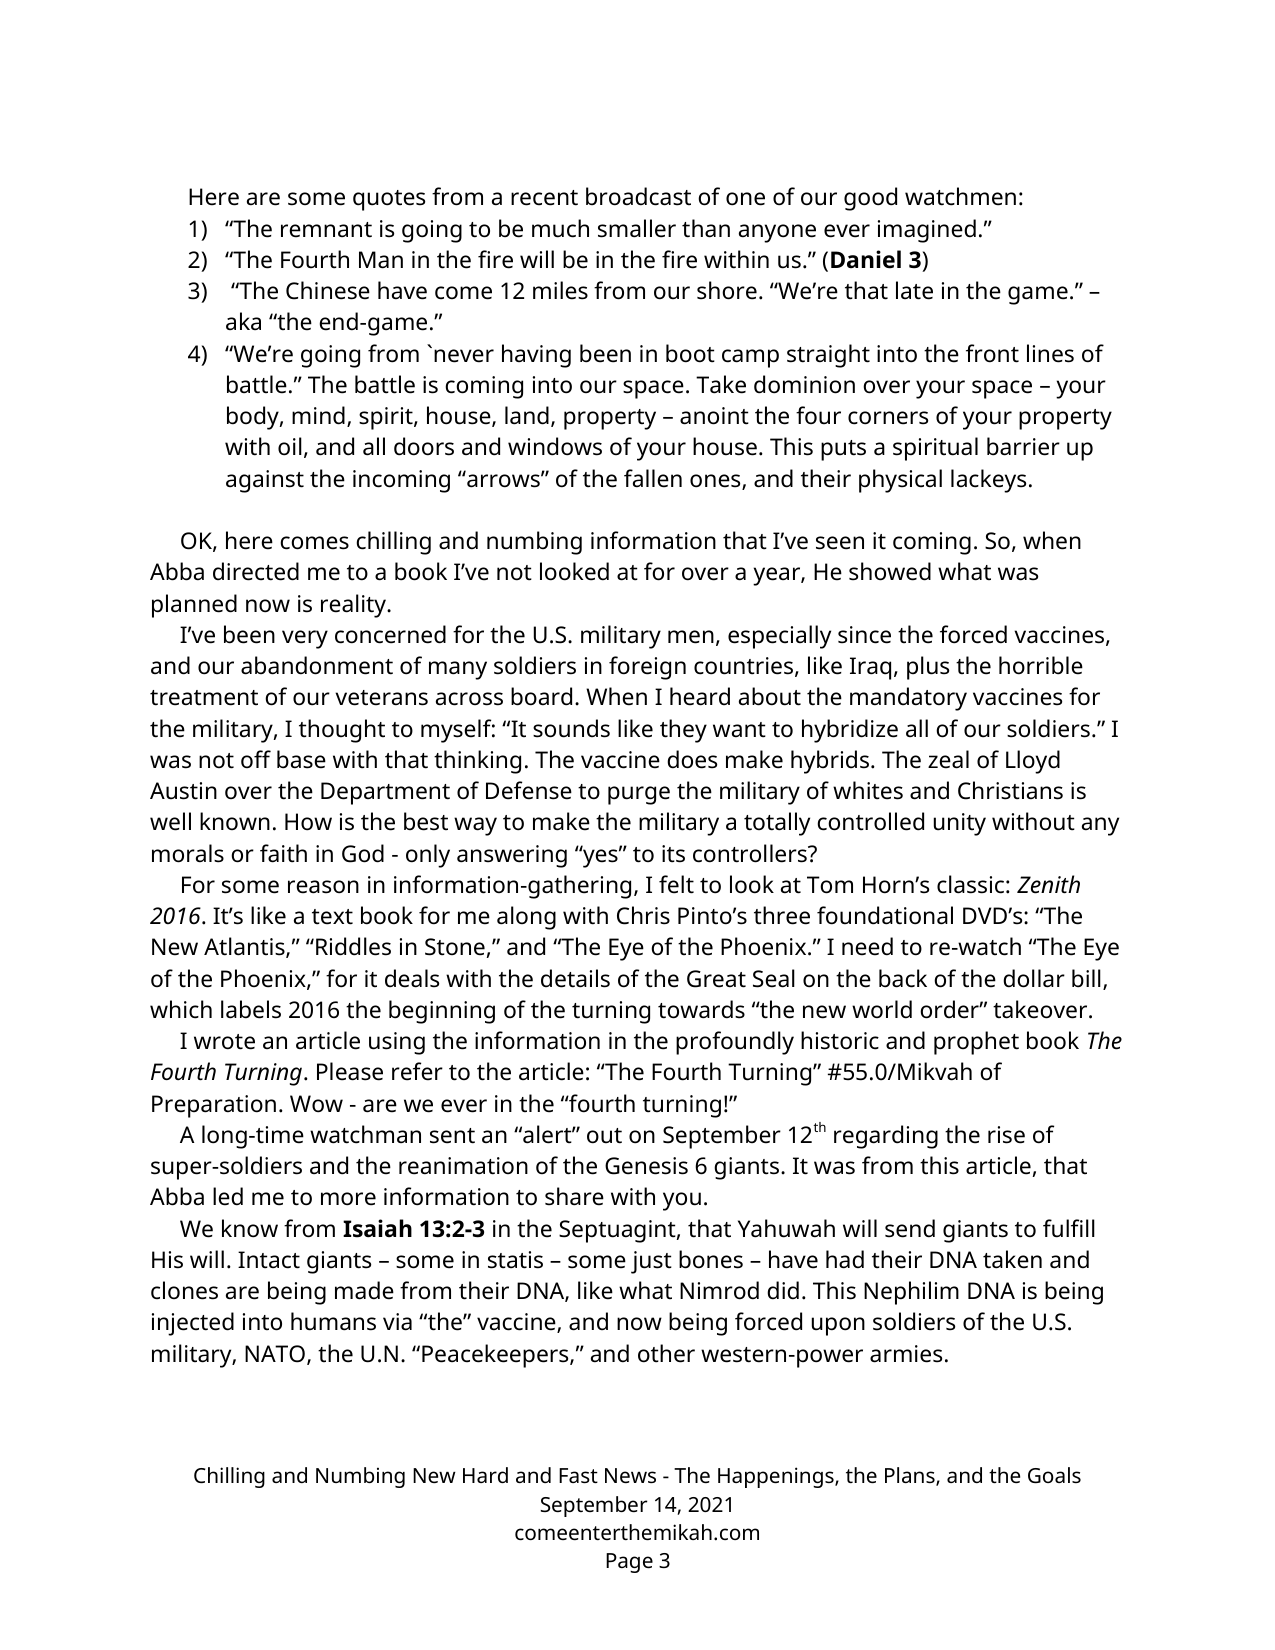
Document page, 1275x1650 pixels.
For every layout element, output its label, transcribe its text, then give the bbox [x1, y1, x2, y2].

text OK, here comes chilling and numbing information that I’ve seen it coming. So, when Abba directed me to a book I’ve not looked at for over a year, He showed what was planned now is reality. [150, 525, 1125, 619]
list “We’re going from `never having been in boot camp straight into the front lines of battle.” The battle is coming into our space. Take dominion over your space – your body, mind, spirit, house, land, property – anoint the four corners of your property with oil, and all doors and windows of your house. This puts a spiritual barrier up against the incoming “arrows” of the fallen ones, and their physical lackeys. [187, 337, 1125, 494]
text A long-time watchman sent an “alert” out on September 12th regarding the rise of super-soldiers and the reanimation of the Genesis 6 giants. It was from this article, that Abba led me to more information to share with you. [150, 1119, 1125, 1212]
list “The Fourth Man in the fire will be in the fire within us.” (Daniel 3) [187, 244, 1125, 275]
list “The Chinese have come 12 miles from our shore. “We’re that late in the game.” – aka “the end-game.” [187, 275, 1125, 337]
list “The remnant is going to be much smaller than anyone ever imagined.” [187, 212, 1125, 244]
text Here are some quotes from a recent broadcast of one of our good watchmen: [187, 181, 1125, 212]
text I’ve been very concerned for the U.S. military men, especially since the forced vaccines, and our abandonment of many soldiers in foreign countries, like Iraq, plus the horrible treatment of our veterans across board. When I heard about the mandatory vaccines for the military, I thought to myself: “It sounds like they want to hybridize all of our soldiers.” I was not off base with that thinking. The vaccine does make hybrids. The zeal of Lloyd Austin over the Department of Defense to purge the military of whites and Christians is well known. How is the best way to make the military a totally controlled unity without any morals or faith in God - only answering “yes” to its controllers? [150, 619, 1125, 869]
text For some reason in information-gathering, I felt to look at Tom Horn’s classic: Zenith 2016. It’s like a text book for me along with Chris Pinto’s three foundational DVD’s: “The New Atlantis,” “Riddles in Stone,” and “The Eye of the Phoenix.” I need to re-watch “The Eye of the Phoenix,” for it deals with the details of the Great Seal on the back of the dollar bill, which labels 2016 the beginning of the turning towards “the new world order” takeover. [150, 869, 1125, 1025]
text I wrote an article using the information in the profoundly historic and prophet book The Fourth Turning. Please refer to the article: “The Fourth Turning” #55.0/Mikvah of Preparation. Wow - are we ever in the “fourth turning!” [150, 1025, 1125, 1119]
text We know from Isaiah 13:2-3 in the Septuagint, that Yahuwah will send giants to fulfill His will. Intact giants – some in statis – some just bones – have had their DNA taken and clones are being made from their DNA, like what Nimrod did. This Nephilim DNA is being injected into humans via “the” vaccine, and now being forced upon soldiers of the U.S. military, NATO, the U.N. “Peacekeepers,” and other western-power armies. [150, 1212, 1125, 1369]
